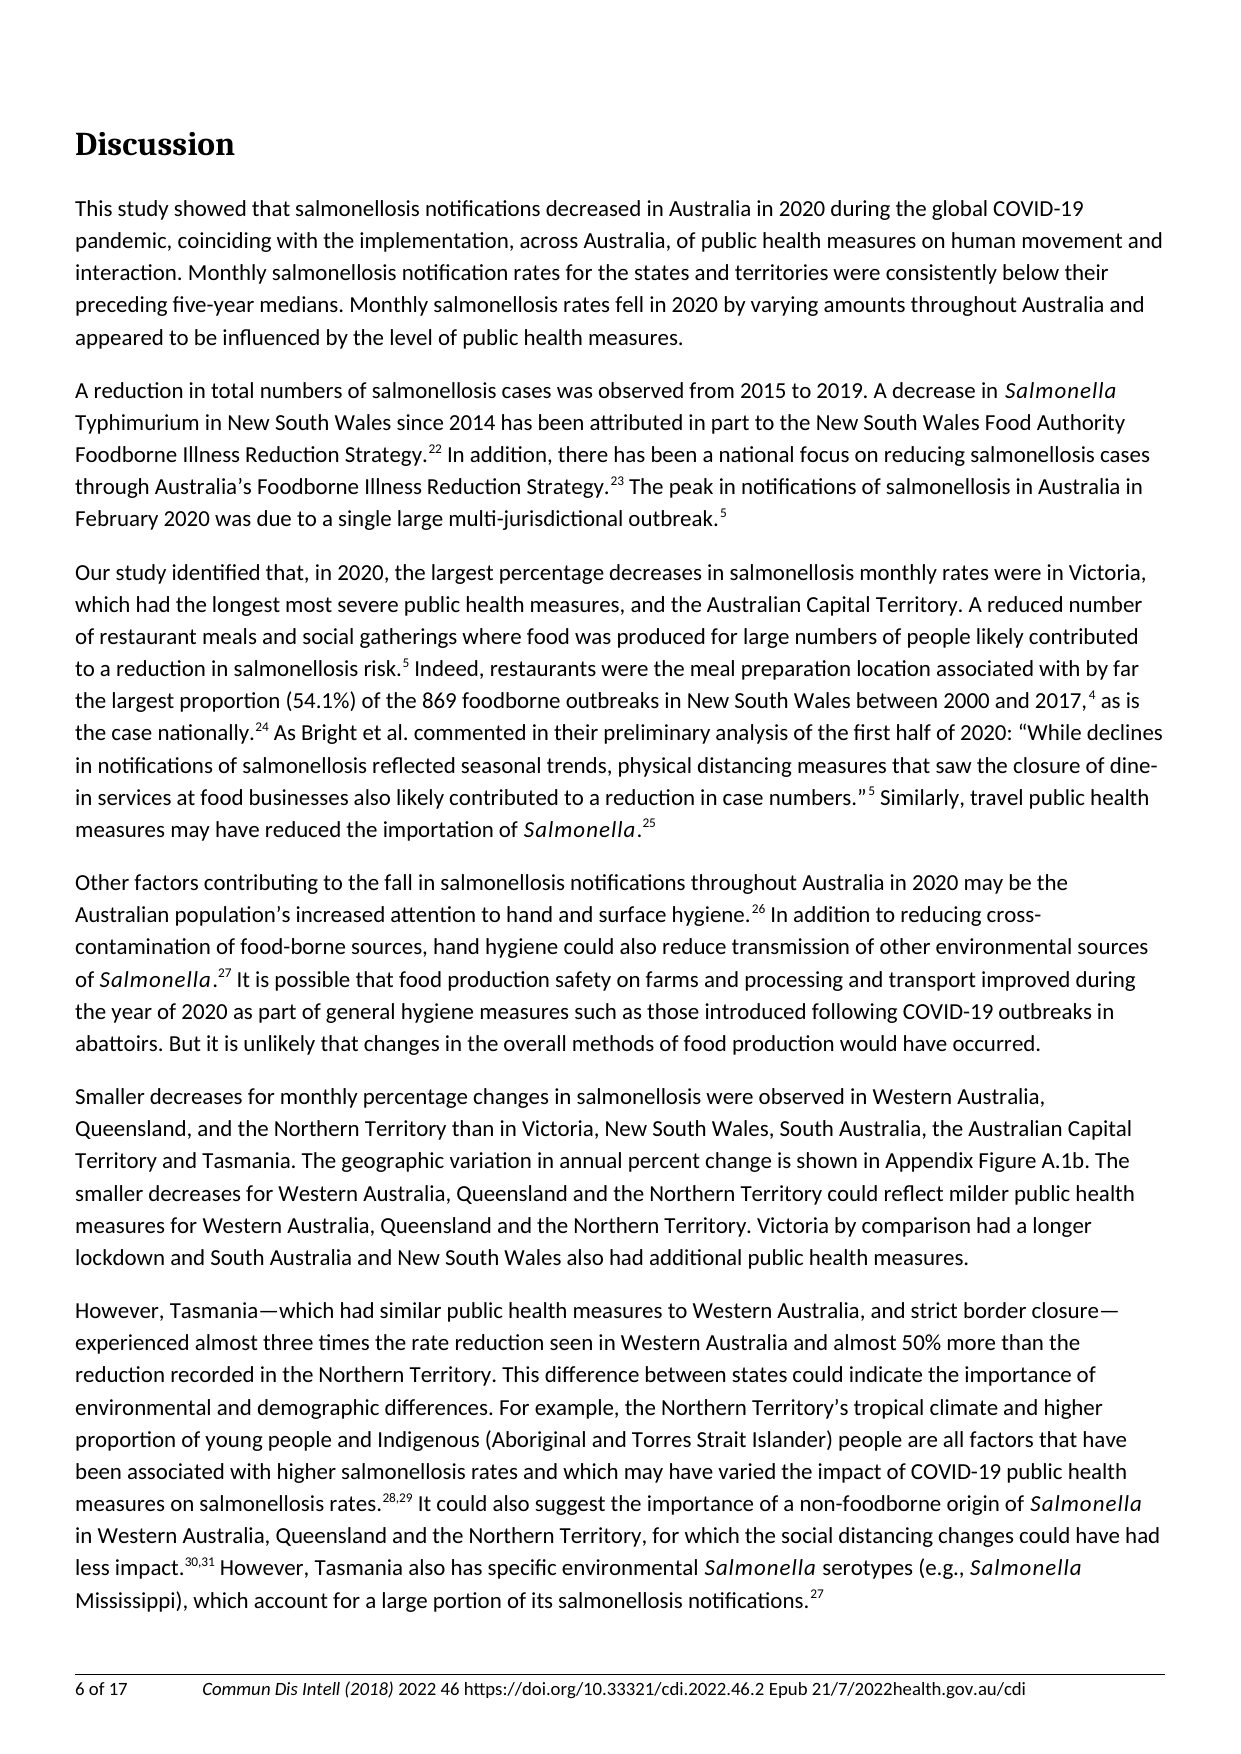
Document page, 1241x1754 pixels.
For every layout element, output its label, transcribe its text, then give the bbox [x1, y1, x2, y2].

text However, Tasmania—which had similar public health measures to Western Australia, and strict border closure—experienced almost three times the rate reduction seen in Western Australia and almost 50% more than the reduction recorded in the Northern Territory. This difference between states could indicate the importance of environmental and demographic differences. For example, the Northern Territory’s tropical climate and higher proportion of young people and Indigenous (Aboriginal and Torres Strait Islander) people are all factors that have been associated with higher salmonellosis rates and which may have varied the impact of COVID-19 public health measures on salmonellosis rates.28,29 It could also suggest the importance of a non-foodborne origin of Salmonella in Western Australia, Queensland and the Northern Territory, for which the social distancing changes could have had less impact.30,31 However, Tasmania also has specific environmental Salmonella serotypes (e.g., Salmonella Mississippi), which account for a large portion of its salmonellosis notifications.27 [75, 1296, 1165, 1614]
text Other factors contributing to the fall in salmonellosis notifications throughout Australia in 2020 may be the Australian population’s increased attention to hand and surface hygiene.26 In addition to reducing cross-contamination of food-borne sources, hand hygiene could also reduce transmission of other environmental sources of Salmonella.27 It is possible that food production safety on farms and processing and transport improved during the year of 2020 as part of general hygiene measures such as those introduced following COVID-19 outbreaks in abattoirs. But it is unlikely that changes in the overall methods of food production would have occurred. [75, 868, 1165, 1057]
text This study showed that salmonellosis notifications decreased in Australia in 2020 during the global COVID-19 pandemic, coinciding with the implementation, across Australia, of public health measures on human movement and interaction. Monthly salmonellosis notification rates for the states and territories were consistently below their preceding five-year medians. Monthly salmonellosis rates fell in 2020 by varying amounts throughout Australia and appeared to be influenced by the level of public health measures. [75, 194, 1165, 351]
text A reduction in total numbers of salmonellosis cases was observed from 2015 to 2019. A decrease in Salmonella Typhimurium in New South Wales since 2014 has been attributed in part to the New South Wales Food Authority Foodborne Illness Reduction Strategy.22 In addition, there has been a national focus on reducing salmonellosis cases through Australia’s Foodborne Illness Reduction Strategy.23 The peak in notifications of salmonellosis in Australia in February 2020 was due to a single large multi-jurisdictional outbreak.5 [75, 376, 1165, 533]
text Smaller decreases for monthly percentage changes in salmonellosis were observed in Western Australia, Queensland, and the Northern Territory than in Victoria, New South Wales, South Australia, the Australian Capital Territory and Tasmania. The geographic variation in annual percent change is shown in Appendix Figure A.1b. The smaller decreases for Western Australia, Queensland and the Northern Territory could reflect milder public health measures for Western Australia, Queensland and the Northern Territory. Victoria by comparison had a longer lockdown and South Australia and New South Wales also had additional public health measures. [75, 1082, 1165, 1271]
text Our study identified that, in 2020, the largest percentage decreases in salmonellosis monthly rates were in Victoria, which had the longest most severe public health measures, and the Australian Capital Territory. A reduced number of restaurant meals and social gatherings where food was produced for large numbers of people likely contributed to a reduction in salmonellosis risk.5 Indeed, restaurants were the meal preparation location associated with by far the largest proportion (54.1%) of the 869 foodborne outbreaks in New South Wales between 2000 and 2017,4 as is the case nationally.24 As Bright et al. commented in their preliminary analysis of the first half of 2020: “While declines in notifications of salmonellosis reflected seasonal trends, physical distancing measures that saw the closure of dine-in services at food businesses also likely contributed to a reduction in case numbers.”5 Similarly, travel public health measures may have reduced the importation of Salmonella.25 [75, 558, 1165, 843]
subtitle Discussion [75, 125, 1165, 163]
